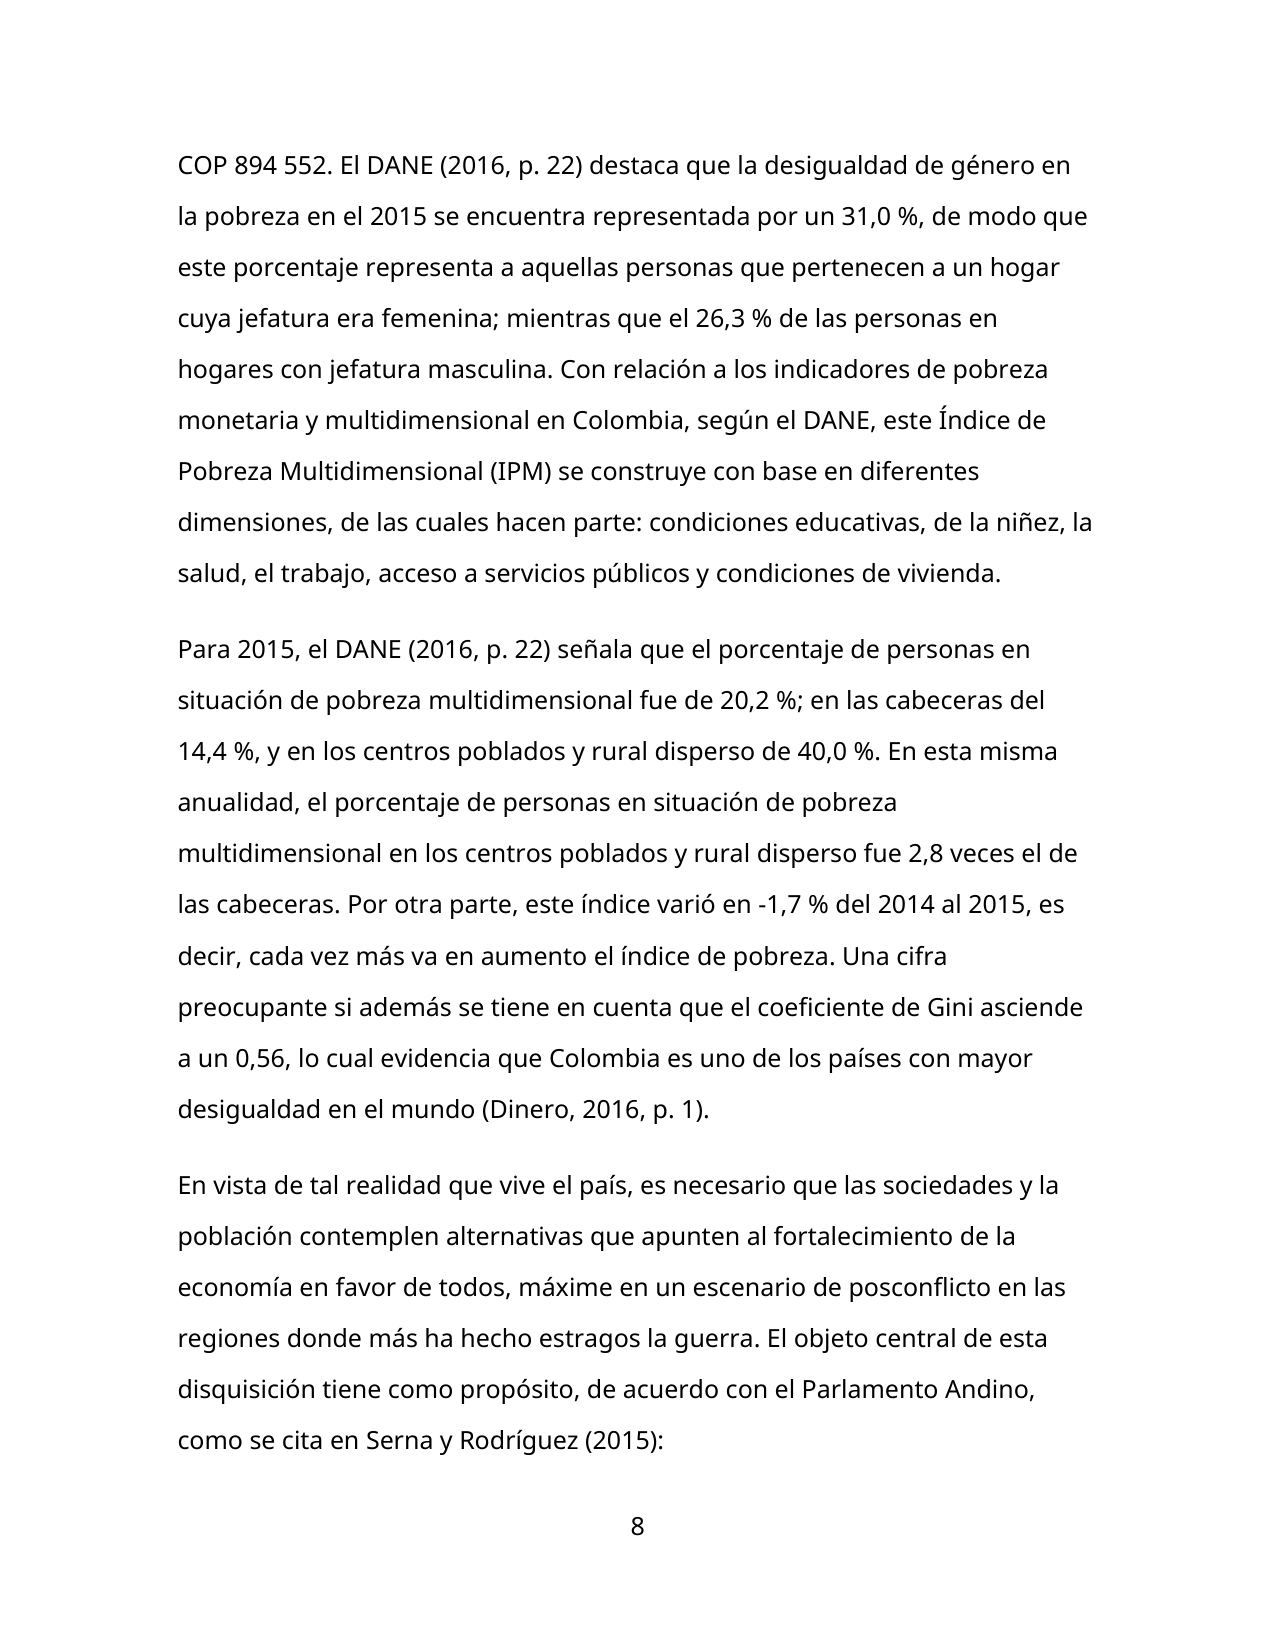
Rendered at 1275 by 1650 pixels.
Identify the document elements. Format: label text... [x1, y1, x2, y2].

text En vista de tal realidad que vive el país, es necesario que las sociedades y la población contemplen alternativas que apunten al fortalecimiento de la economía en favor de todos, máxime en un escenario de posconflicto en las regiones donde más ha hecho estragos la guerra. El objeto central de esta disquisición tiene como propósito, de acuerdo con el Parlamento Andino, como se cita en Serna y Rodríguez (2015): [177, 1167, 1098, 1457]
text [177, 148, 1098, 590]
text Para 2015, el DANE (2016, p. 22) señala que el porcentaje de personas en situación de pobreza multidimensional fue de 20,2 %; en las cabeceras del 14,4 %, y en los centros poblados y rural disperso de 40,0 %. En esta misma anualidad, el porcentaje de personas en situación de pobreza multidimensional en los centros poblados y rural disperso fue 2,8 veces el de las cabeceras. Por otra parte, este índice varió en -1,7 % del 2014 al 2015, es decir, cada vez más va en aumento el índice de pobreza. Una cifra preocupante si además se tiene en cuenta que el coeficiente de Gini asciende a un 0,56, lo cual evidencia que Colombia es uno de los países con mayor desigualdad en el mundo (Dinero, 2016, p. 1). [177, 632, 1098, 1125]
